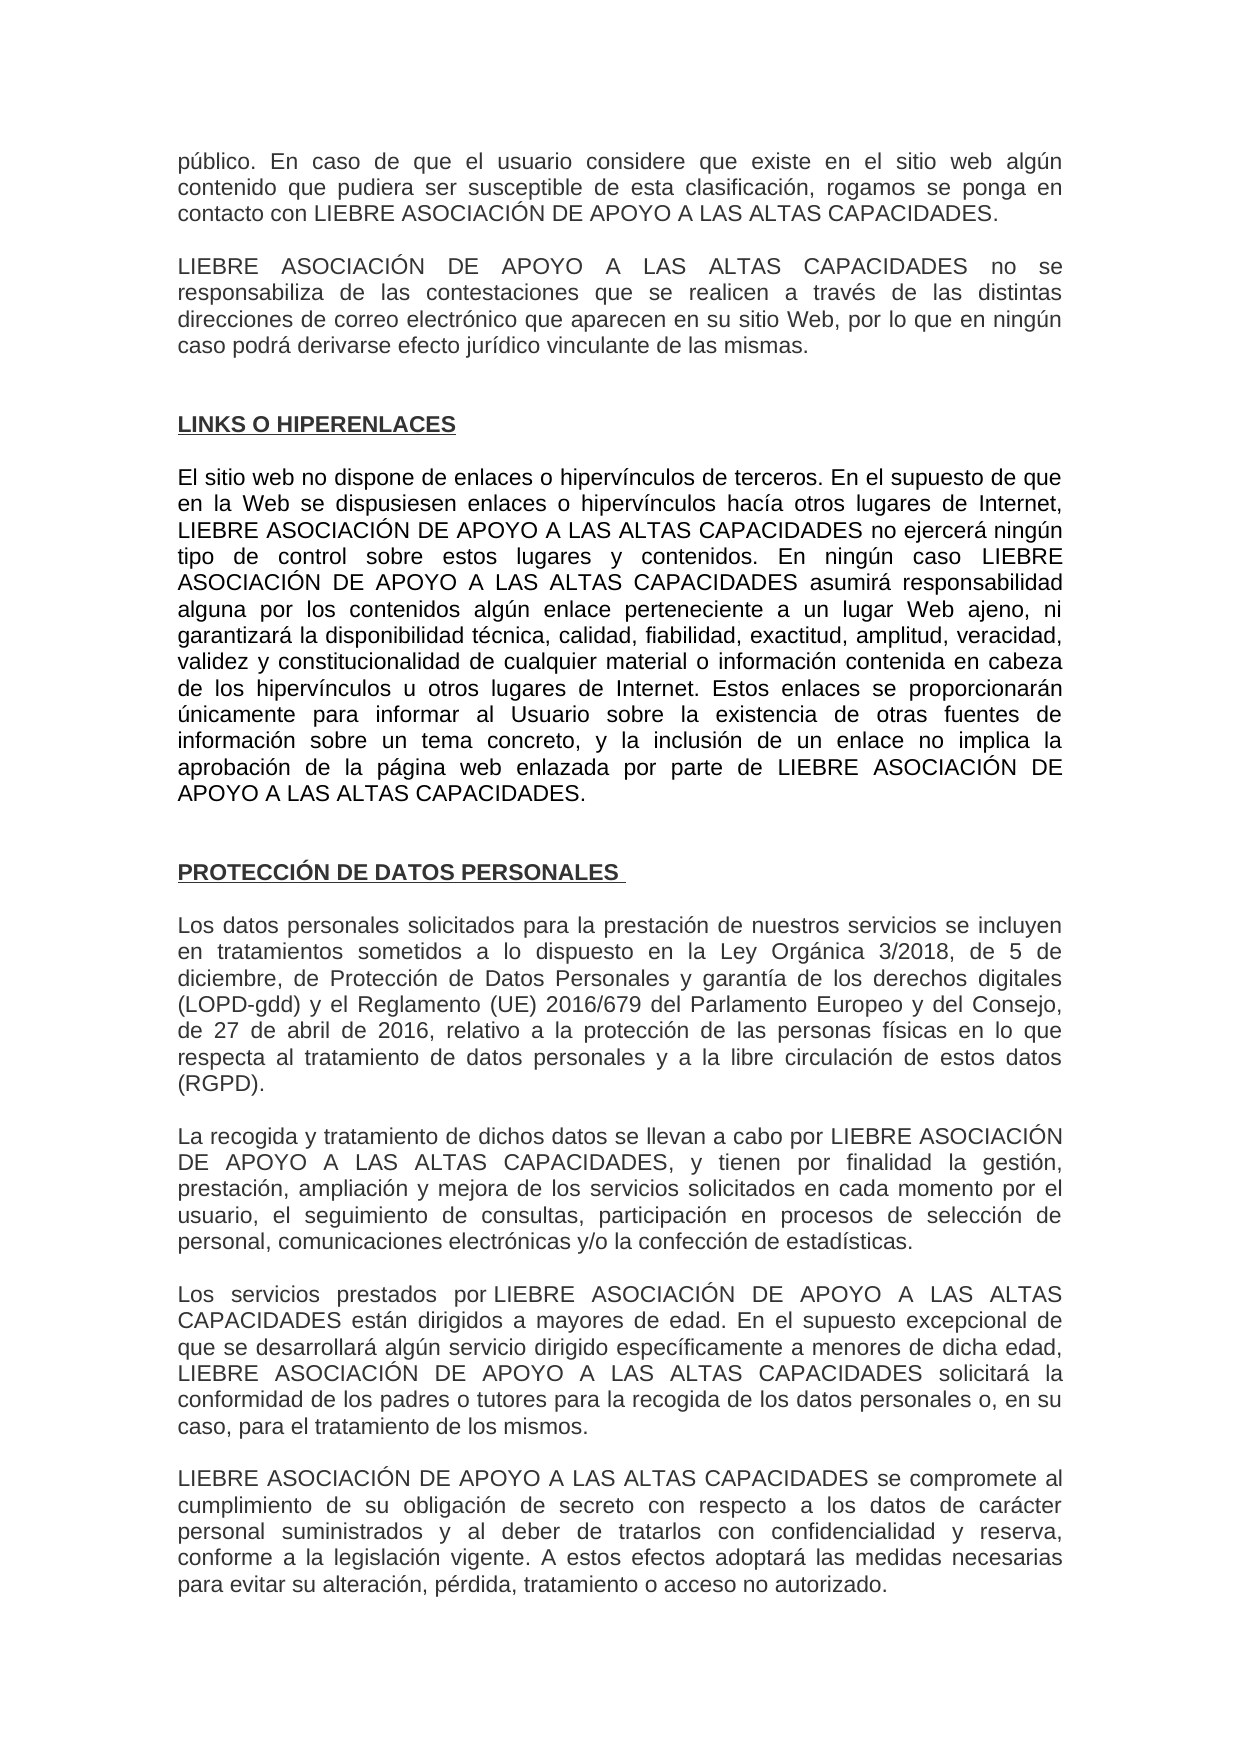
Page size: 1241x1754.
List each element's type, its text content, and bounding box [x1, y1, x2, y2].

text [177, 148, 1063, 227]
text La recogida y tratamiento de dichos datos se llevan a cabo por LIEBRE ASOCIACIÓN DE APOYO A LAS ALTAS CAPACIDADES, y tienen por finalidad la gestión, prestación, ampliación y mejora de los servicios solicitados en cada momento por el usuario, el seguimiento de consultas, participación en procesos de selección de personal, comunicaciones electrónicas y/o la confección de estadísticas. [177, 1123, 1063, 1254]
text Los datos personales solicitados para la prestación de nuestros servicios se incluyen en tratamientos sometidos a lo dispuesto en la Ley Orgánica 3/2018, de 5 de diciembre, de Protección de Datos Personales y garantía de los derechos digitales (LOPD-gdd) y el Reglamento (UE) 2016/679 del Parlamento Europeo y del Consejo, de 27 de abril de 2016, relativo a la protección de las personas físicas en lo que respecta al tratamiento de datos personales y a la libre circulación de estos datos (RGPD). [177, 912, 1063, 1096]
text LINKS O HIPERENLACES [177, 411, 1063, 437]
text El sitio web no dispone de enlaces o hipervínculos de terceros. En el supuesto de que en la Web se dispusiesen enlaces o hipervínculos hacía otros lugares de Internet, LIEBRE ASOCIACIÓN DE APOYO A LAS ALTAS CAPACIDADES no ejercerá ningún tipo de control sobre estos lugares y contenidos. En ningún caso LIEBRE ASOCIACIÓN DE APOYO A LAS ALTAS CAPACIDADES asumirá responsabilidad alguna por los contenidos algún enlace perteneciente a un lugar Web ajeno, ni garantizará la disponibilidad técnica, calidad, fiabilidad, exactitud, amplitud, veracidad, validez y constitucionalidad de cualquier material o información contenida en cabeza de los hipervínculos u otros lugares de Internet. Estos enlaces se proporcionarán únicamente para informar al Usuario sobre la existencia de otras fuentes de información sobre un tema concreto, y la inclusión de un enlace no implica la aprobación de la página web enlazada por parte de LIEBRE ASOCIACIÓN DE APOYO A LAS ALTAS CAPACIDADES. [177, 464, 1063, 806]
text LIEBRE ASOCIACIÓN DE APOYO A LAS ALTAS CAPACIDADES se compromete al cumplimiento de su obligación de secreto con respecto a los datos de carácter personal suministrados y al deber de tratarlos con confidencialidad y reserva, conforme a la legislación vigente. A estos efectos adoptará las medidas necesarias para evitar su alteración, pérdida, tratamiento o acceso no autorizado. [177, 1465, 1063, 1597]
text LIEBRE ASOCIACIÓN DE APOYO A LAS ALTAS CAPACIDADES no se responsabiliza de las contestaciones que se realicen a través de las distintas direcciones de correo electrónico que aparecen en su sitio Web, por lo que en ningún caso podrá derivarse efecto jurídico vinculante de las mismas. [177, 253, 1063, 358]
text PROTECCIÓN DE DATOS PERSONALES [177, 859, 1063, 886]
text Los servicios prestados por LIEBRE ASOCIACIÓN DE APOYO A LAS ALTAS CAPACIDADES están dirigidos a mayores de edad. En el supuesto excepcional de que se desarrollará algún servicio dirigido específicamente a menores de dicha edad, LIEBRE ASOCIACIÓN DE APOYO A LAS ALTAS CAPACIDADES solicitará la conformidad de los padres o tutores para la recogida de los datos personales o, en su caso, para el tratamiento de los mismos. [177, 1281, 1063, 1439]
